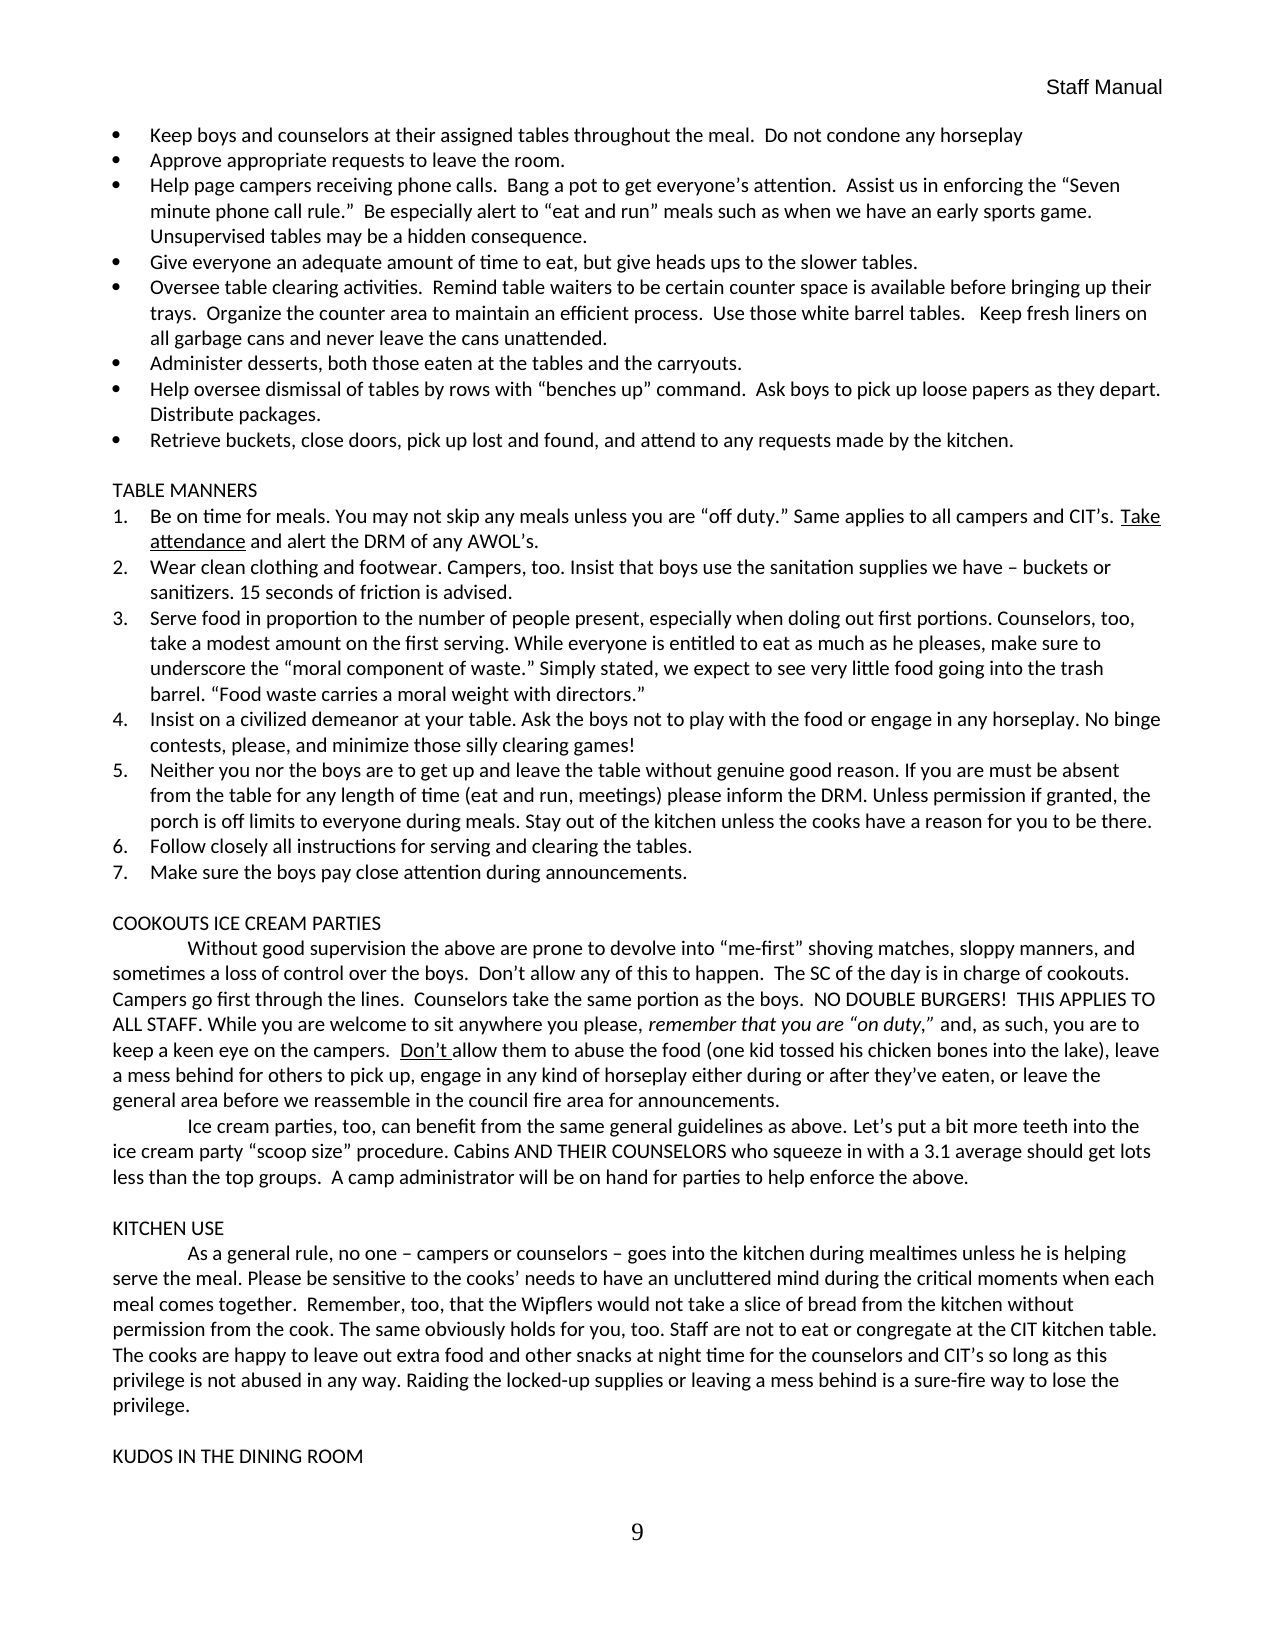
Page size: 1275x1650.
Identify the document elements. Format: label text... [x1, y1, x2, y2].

text As a general rule, no one – campers or counselors – goes into the kitchen during mealtimes unless he is helping serve the meal. Please be sensitive to the cooks’ needs to have an uncluttered mind during the critical moments when each meal comes together. Remember, too, that the Wipflers would not take a slice of bread from the kitchen without permission from the cook. The same obviously holds for you, too. Staff are not to eat or congregate at the CIT kitchen table. The cooks are happy to leave out extra food and other snacks at night time for the counselors and CIT’s so long as this privilege is not abused in any way. Raiding the locked-up supplies or leaving a mess behind is a sure-fire way to lose the privilege. [112, 1240, 1162, 1418]
list Be on time for meals. You may not skip any meals unless you are “off duty.” Same applies to all campers and CIT’s. Take attendance and alert the DRM of any AWOL’s. [112, 503, 1162, 554]
list Insist on a civilized demeanor at your table. Ask the boys not to play with the food or engage in any horseplay. No binge contests, please, and minimize those silly clearing games! [112, 706, 1162, 757]
list Wear clean clothing and footwear. Campers, too. Insist that boys use the sanitation supplies we have – buckets or sanitizers. 15 seconds of friction is advised. [112, 554, 1162, 605]
list Keep boys and counselors at their assigned tables throughout the meal. Do not condone any horseplay [112, 122, 1162, 147]
list Help page campers receiving phone calls. Bang a pot to get everyone’s attention. Assist us in enforcing the “Seven minute phone call rule.” Be especially alert to “eat and run” meals such as when we have an early sports game. Unsupervised tables may be a hidden consequence. [112, 173, 1162, 249]
list Give everyone an adequate amount of time to eat, but give heads ups to the slower tables. [112, 249, 1162, 274]
list Make sure the boys pay close attention during announcements. [112, 859, 1162, 884]
list Neither you nor the boys are to get up and leave the table without genuine good reason. If you are must be absent from the table for any length of time (eat and run, meetings) please inform the DRM. Unless permission if granted, the porch is off limits to everyone during meals. Stay out of the kitchen unless the cooks have a reason for you to be there. [112, 757, 1162, 833]
text KUDOS IN THE DINING ROOM [112, 1443, 1162, 1469]
list Follow closely all instructions for serving and clearing the tables. [112, 833, 1162, 859]
text COOKOUTS ICE CREAM PARTIES [112, 910, 1162, 935]
list Oversee table clearing activities. Remind table waiters to be certain counter space is available before bringing up their trays. Organize the counter area to maintain an efficient process. Use those white barrel tables. Keep fresh liners on all garbage cans and never leave the cans unattended. [112, 274, 1162, 351]
text TABLE MANNERS [112, 478, 1162, 503]
text Ice cream parties, too, can benefit from the same general guidelines as above. Let’s put a bit more teeth into the ice cream party “scoop size” procedure. Cabins AND THEIR COUNSELORS who squeeze in with a 3.1 average should get lots less than the top groups. A camp administrator will be on hand for parties to help enforce the above. [112, 1113, 1162, 1189]
list Serve food in proportion to the number of people present, especially when doling out first portions. Counselors, too, take a modest amount on the first serving. While everyone is entitled to eat as much as he pleases, make sure to underscore the “moral component of waste.” Simply stated, we expect to see very little food going into the trash barrel. “Food waste carries a moral weight with directors.” [112, 605, 1162, 706]
list Retrieve buckets, close doors, pick up lost and found, and attend to any requests made by the kitchen. [112, 427, 1162, 452]
list Administer desserts, both those eaten at the tables and the carryouts. [112, 351, 1162, 376]
text KITCHEN USE [112, 1215, 1162, 1240]
list Approve appropriate requests to leave the room. [112, 147, 1162, 173]
list Help oversee dismissal of tables by rows with “benches up” command. Ask boys to pick up loose papers as they depart. Distribute packages. [112, 376, 1162, 427]
text Without good supervision the above are prone to devolve into “me-first” shoving matches, sloppy manners, and sometimes a loss of control over the boys. Don’t allow any of this to happen. The SC of the day is in charge of cookouts. Campers go first through the lines. Counselors take the same portion as the boys. NO DOUBLE BURGERS! THIS APPLIES TO ALL STAFF. While you are welcome to sit anywhere you please, remember that you are “on duty,” and, as such, you are to keep a keen eye on the campers. Don’t allow them to abuse the food (one kid tossed his chicken bones into the lake), leave a mess behind for others to pick up, engage in any kind of horseplay either during or after they’ve eaten, or leave the general area before we reassemble in the council fire area for announcements. [112, 935, 1162, 1113]
